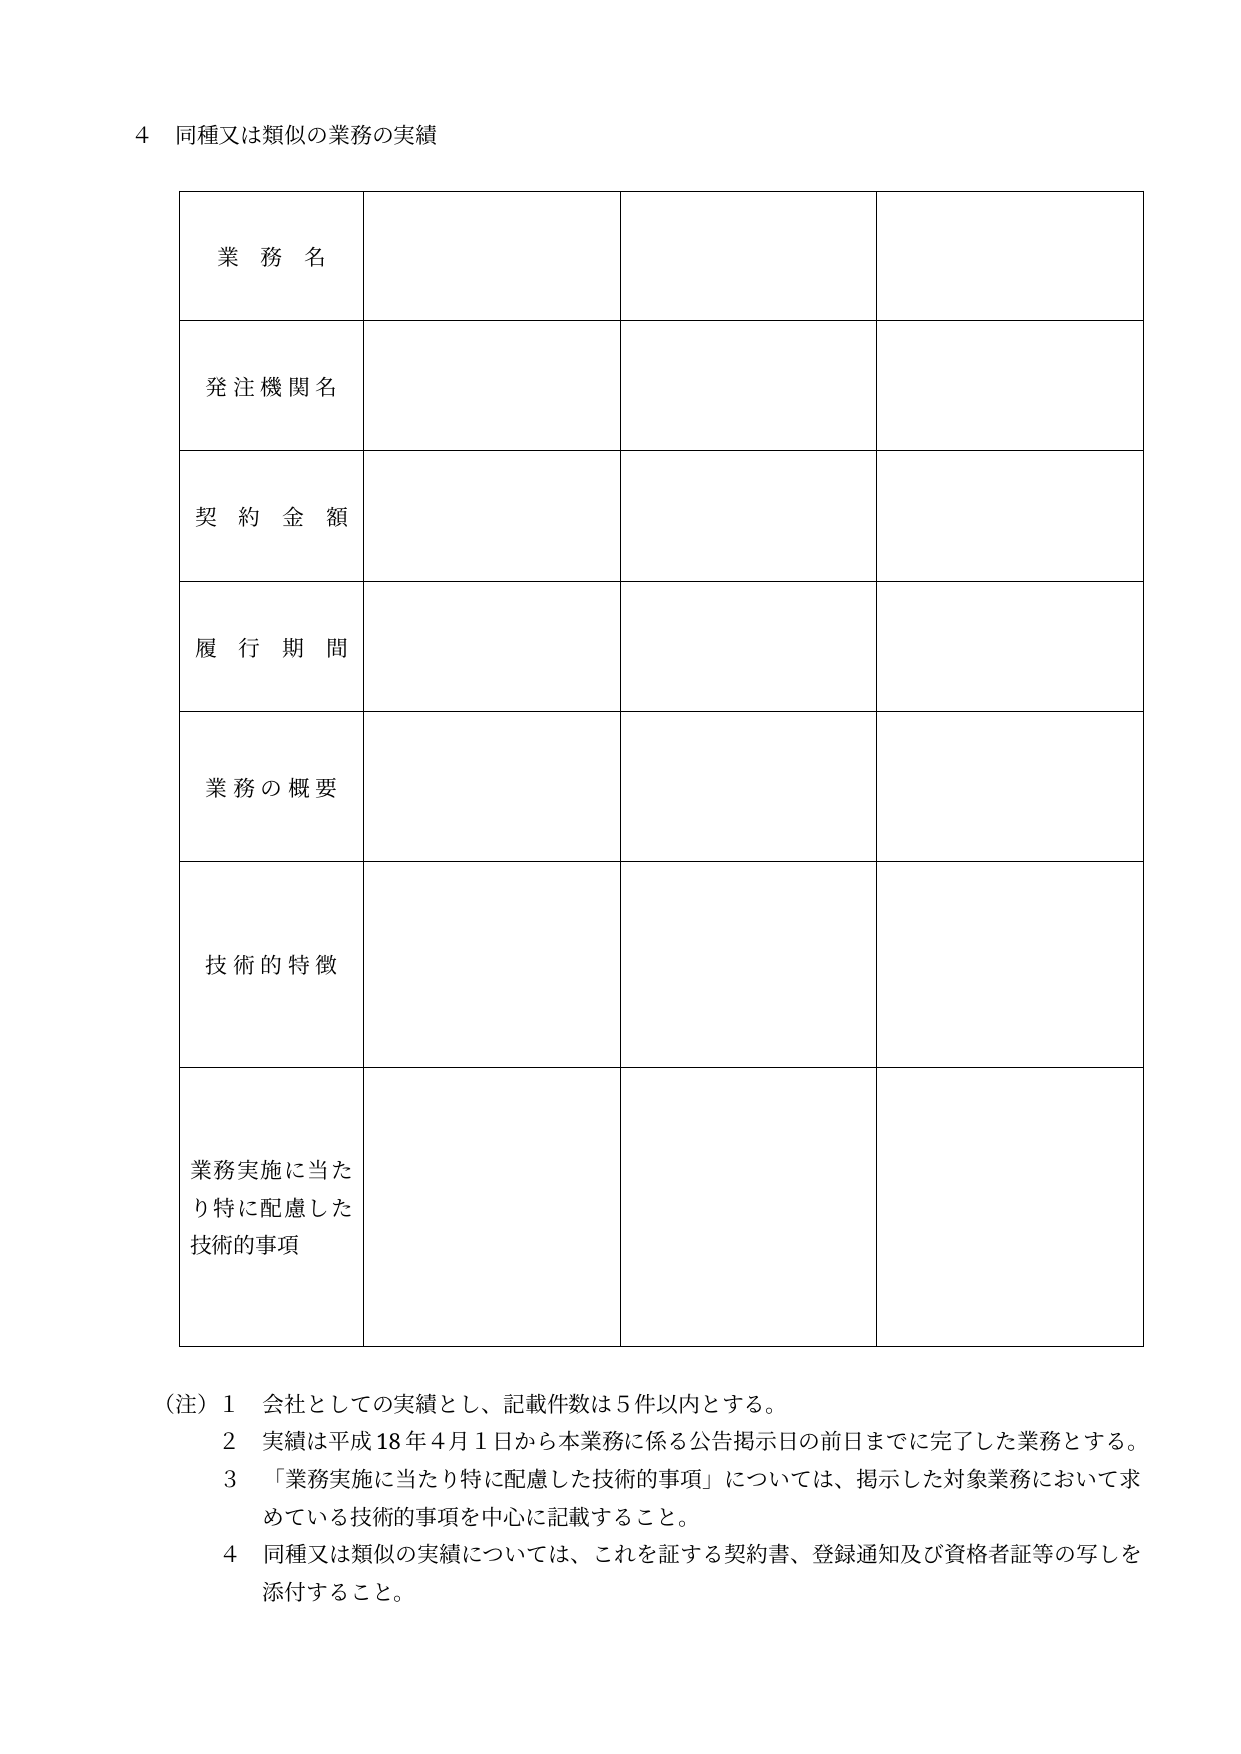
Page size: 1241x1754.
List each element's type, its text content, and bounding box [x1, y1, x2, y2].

table_cell [877, 1068, 1143, 1346]
table_cell [364, 451, 620, 581]
table_cell [621, 582, 876, 711]
table_header [364, 192, 620, 320]
table_cell 技 術 的 特 徴 [180, 862, 363, 1067]
table_cell 契 約 金 額 [180, 451, 363, 581]
table_cell [621, 321, 876, 450]
table_cell [364, 1068, 620, 1346]
text ３ 「業務実施に当たり特に配慮した技術的事項」については、掲示した対象業務において求めている技術的事項を中心に記載すること。 [131, 1459, 1144, 1534]
table_cell [877, 321, 1143, 450]
table_header [621, 192, 876, 320]
table_cell [877, 451, 1143, 581]
table_cell [621, 712, 876, 861]
text ４ 同種又は類似の業務の実績 [131, 116, 1144, 153]
text ２ 実績は平成18年４月１日から本業務に係る公告掲示日の前日までに完了した業務とする。 [131, 1422, 1144, 1459]
table_cell 業 務 の 概 要 [180, 712, 363, 861]
text ４ 同種又は類似の実績については、これを証する契約書、登録通知及び資格者証等の写しを添付すること。 [131, 1534, 1144, 1609]
table_cell [621, 451, 876, 581]
table_cell [877, 862, 1143, 1067]
table_header [877, 192, 1143, 320]
table_cell [621, 1068, 876, 1346]
table_cell [621, 862, 876, 1067]
table_header 業 務 名 [180, 192, 363, 320]
text （注）１ 会社としての実績とし、記載件数は５件以内とする。 [131, 1384, 1144, 1422]
table_cell [364, 582, 620, 711]
table_cell [364, 712, 620, 861]
table_cell [364, 321, 620, 450]
table_cell 発 注 機 関 名 [180, 321, 363, 450]
table_cell 業務実施に当たり特に配慮した技術的事項 [180, 1068, 363, 1346]
table_cell [877, 712, 1143, 861]
table_cell 履 行 期 間 [180, 582, 363, 711]
table_cell [877, 582, 1143, 711]
table_cell [364, 862, 620, 1067]
